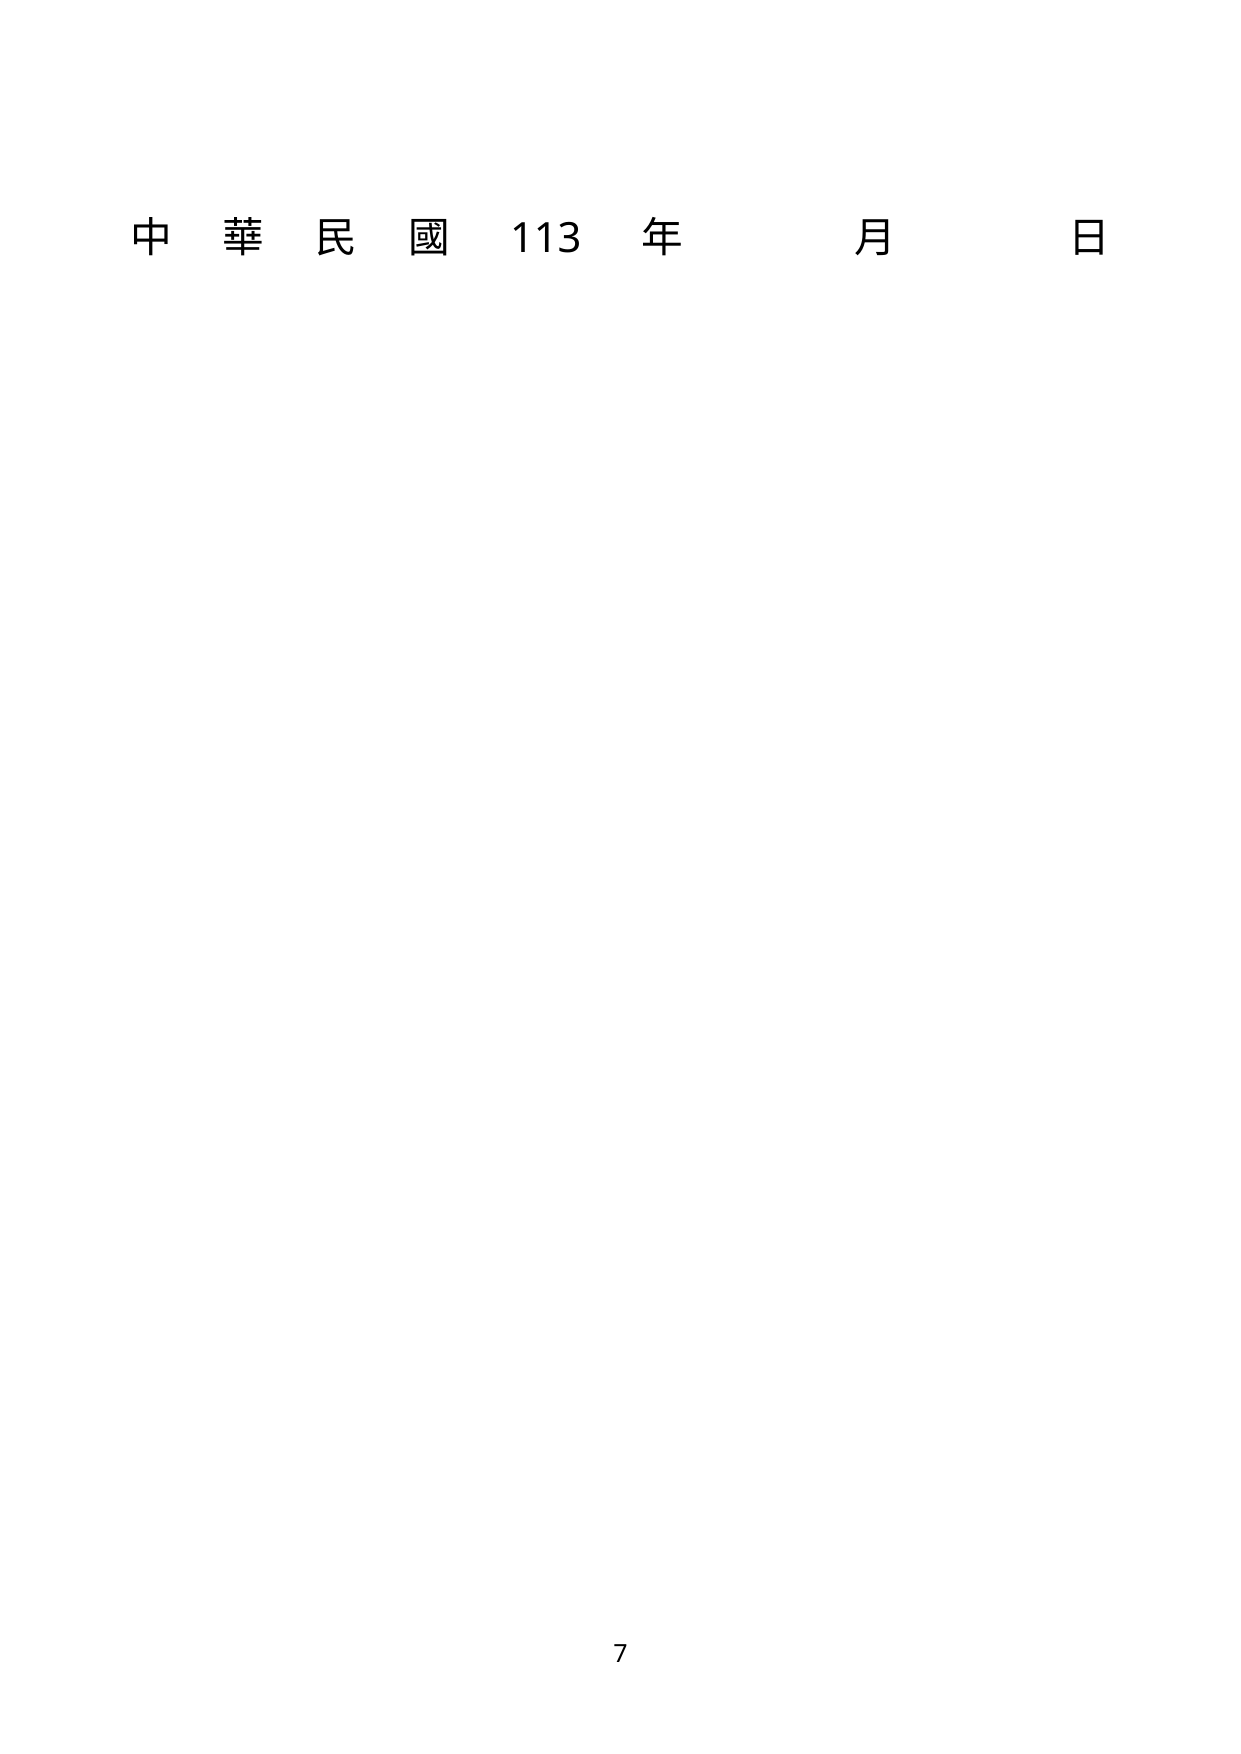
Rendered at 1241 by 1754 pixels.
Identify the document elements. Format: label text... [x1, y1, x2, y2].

text 中華民國113年 月 日 [130, 204, 1110, 265]
